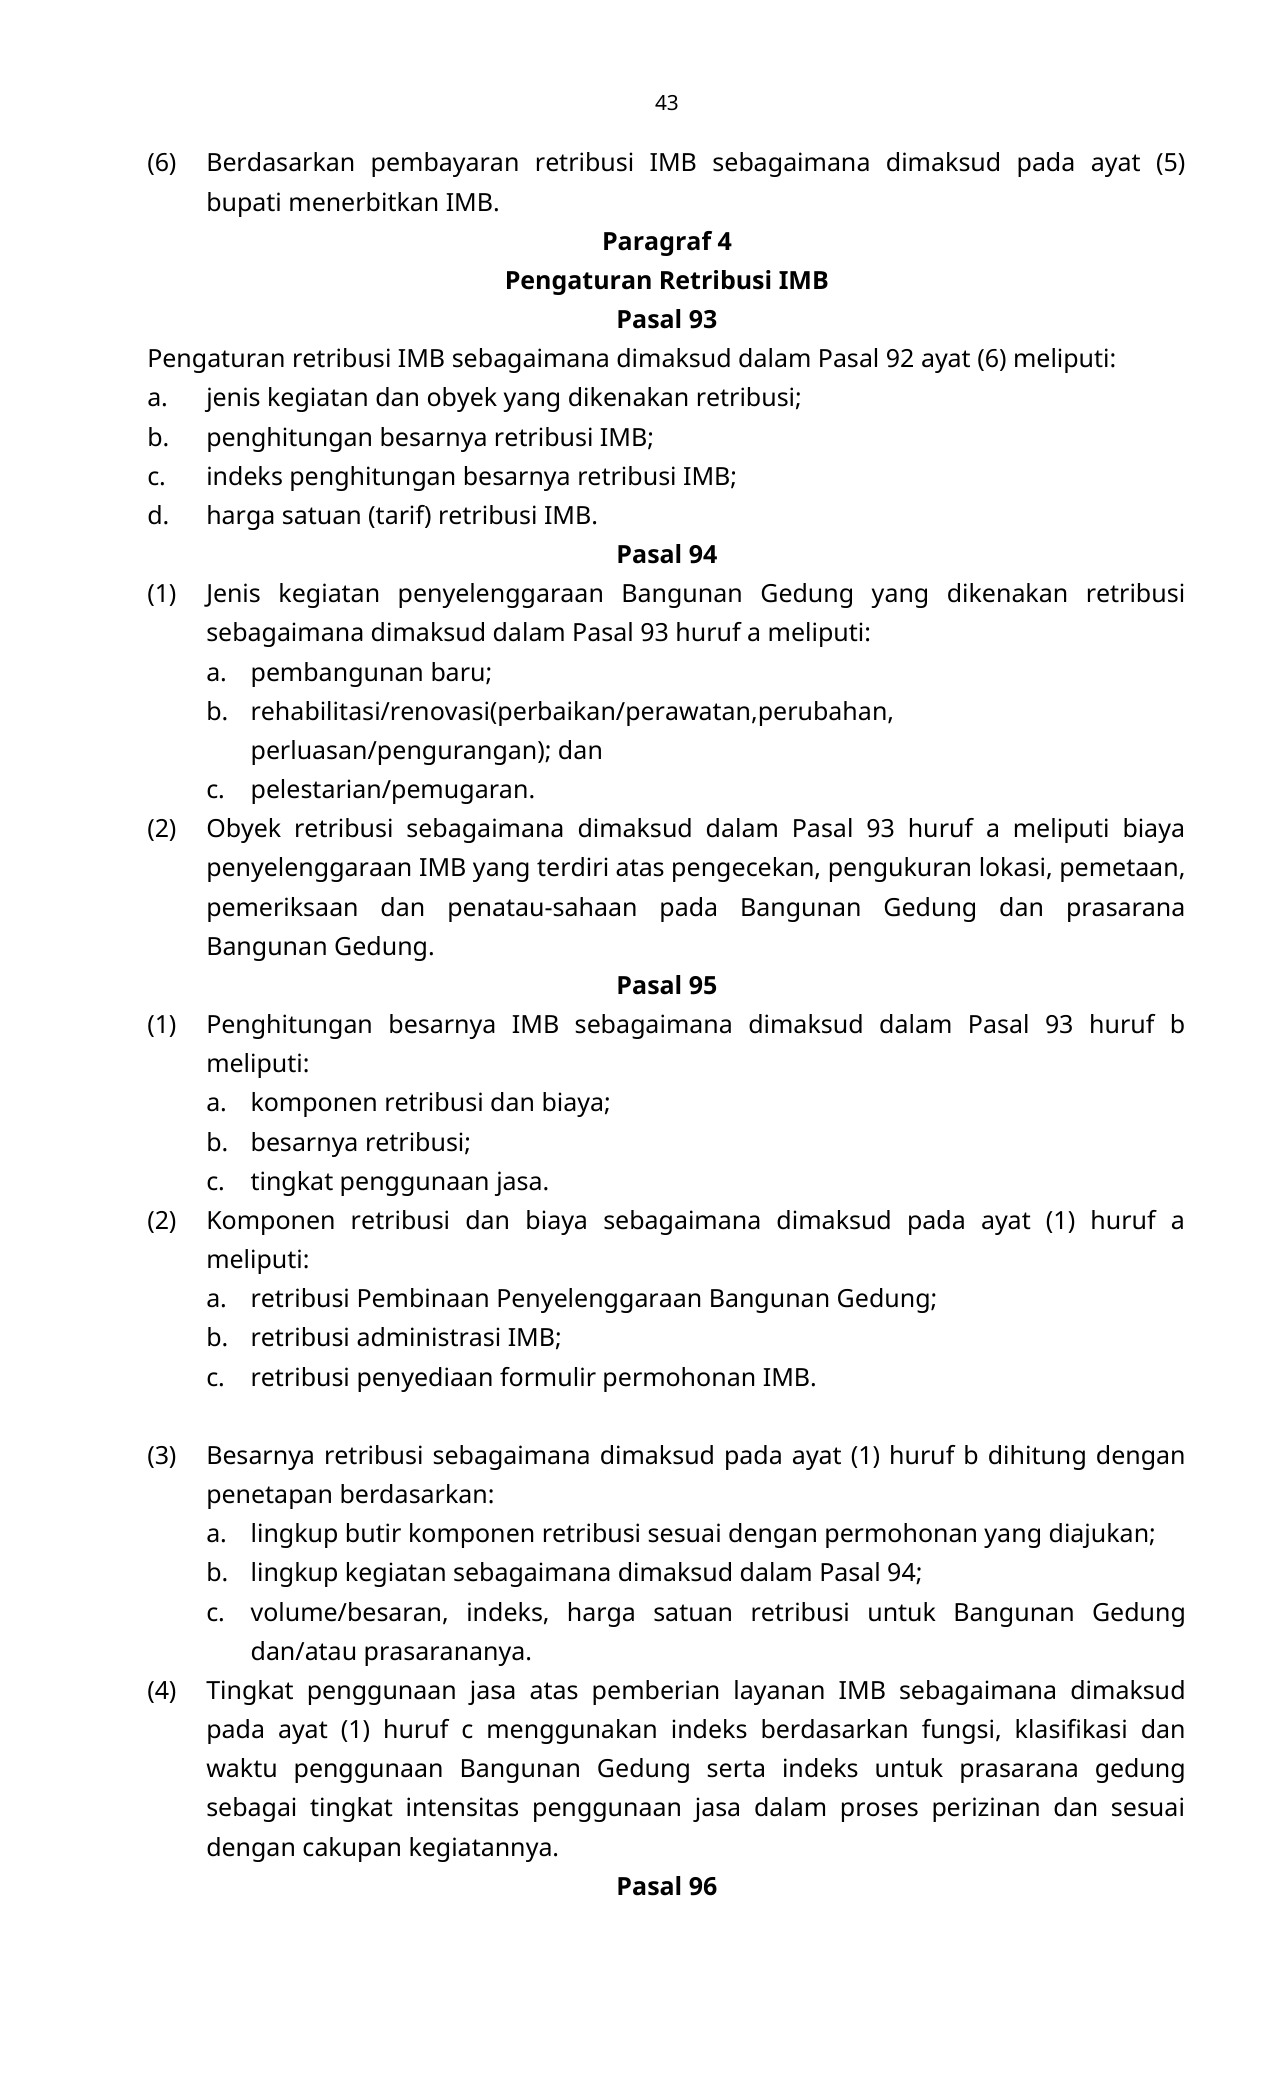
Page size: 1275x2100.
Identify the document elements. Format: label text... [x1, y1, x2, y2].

list (2) Komponen retribusi dan biaya sebagaimana dimaksud pada ayat (1) huruf a meliputi: [147, 1202, 1186, 1276]
text c. indeks penghitungan besarnya retribusi IMB; [147, 458, 1186, 492]
list c. volume/besaran, indeks, harga satuan retribusi untuk Bangunan Gedung dan/atau prasarananya. [206, 1594, 1186, 1667]
text Pasal 94 [147, 537, 1186, 571]
list (4) Tingkat penggunaan jasa atas pemberian layanan IMB sebagaimana dimaksud pada ayat (1) huruf c menggunakan indeks berdasarkan fungsi, klasifikasi dan waktu penggunaan Bangunan Gedung serta indeks untuk prasarana gedung sebagai tingkat intensitas penggunaan jasa dalam proses perizinan dan sesuai dengan cakupan kegiatannya. [147, 1672, 1186, 1863]
list c. pelestarian/pemugaran. [206, 772, 1186, 806]
list Pasal 96 [147, 1868, 1186, 1902]
text d. harga satuan (tarif) retribusi IMB. [147, 497, 1186, 532]
list b. lingkup kegiatan sebagaimana dimaksud dalam Pasal 94; [206, 1555, 1186, 1589]
text Pengaturan Retribusi IMB [147, 262, 1186, 297]
list (1) Penghitungan besarnya IMB sebagaimana dimaksud dalam Pasal 93 huruf b meliputi: [147, 1007, 1186, 1080]
text (6) Berdasarkan pembayaran retribusi IMB sebagaimana dimaksud pada ayat (5) bupati menerbitkan IMB. [147, 145, 1186, 218]
text Paragraf 4 [147, 223, 1186, 257]
list a. lingkup butir komponen retribusi sesuai dengan permohonan yang diajukan; [206, 1516, 1186, 1550]
text a. jenis kegiatan dan obyek yang dikenakan retribusi; [147, 380, 1186, 414]
list b. retribusi administrasi IMB; [206, 1320, 1186, 1354]
list c. retribusi penyediaan formulir permohonan IMB. [206, 1359, 1186, 1393]
list c. tingkat penggunaan jasa. [206, 1163, 1186, 1197]
text Pengaturan retribusi IMB sebagaimana dimaksud dalam Pasal 92 ayat (6) meliputi: [147, 341, 1186, 375]
list a. komponen retribusi dan biaya; [206, 1085, 1186, 1119]
text b. penghitungan besarnya retribusi IMB; [147, 419, 1186, 453]
list (3) Besarnya retribusi sebagaimana dimaksud pada ayat (1) huruf b dihitung dengan penetapan berdasarkan: [147, 1437, 1186, 1511]
list a. pembangunan baru; [206, 654, 1186, 688]
list b. rehabilitasi/renovasi(perbaikan/perawatan,perubahan, perluasan/pengurangan); dan [206, 693, 1186, 767]
list (2) Obyek retribusi sebagaimana dimaksud dalam Pasal 93 huruf a meliputi biaya penyelenggaraan IMB yang terdiri atas pengecekan, pengukuran lokasi, pemetaan, pemeriksaan dan penatau-sahaan pada Bangunan Gedung dan prasarana Bangunan Gedung. [147, 811, 1186, 962]
text Pasal 93 [147, 302, 1186, 336]
list b. besarnya retribusi; [206, 1124, 1186, 1158]
list a. retribusi Pembinaan Penyelenggaraan Bangunan Gedung; [206, 1281, 1186, 1315]
list Pasal 95 [147, 967, 1186, 1002]
list Jenis kegiatan penyelenggaraan Bangunan Gedung yang dikenakan retribusi sebagaimana dimaksud dalam Pasal 93 huruf a meliputi: [147, 576, 1186, 649]
